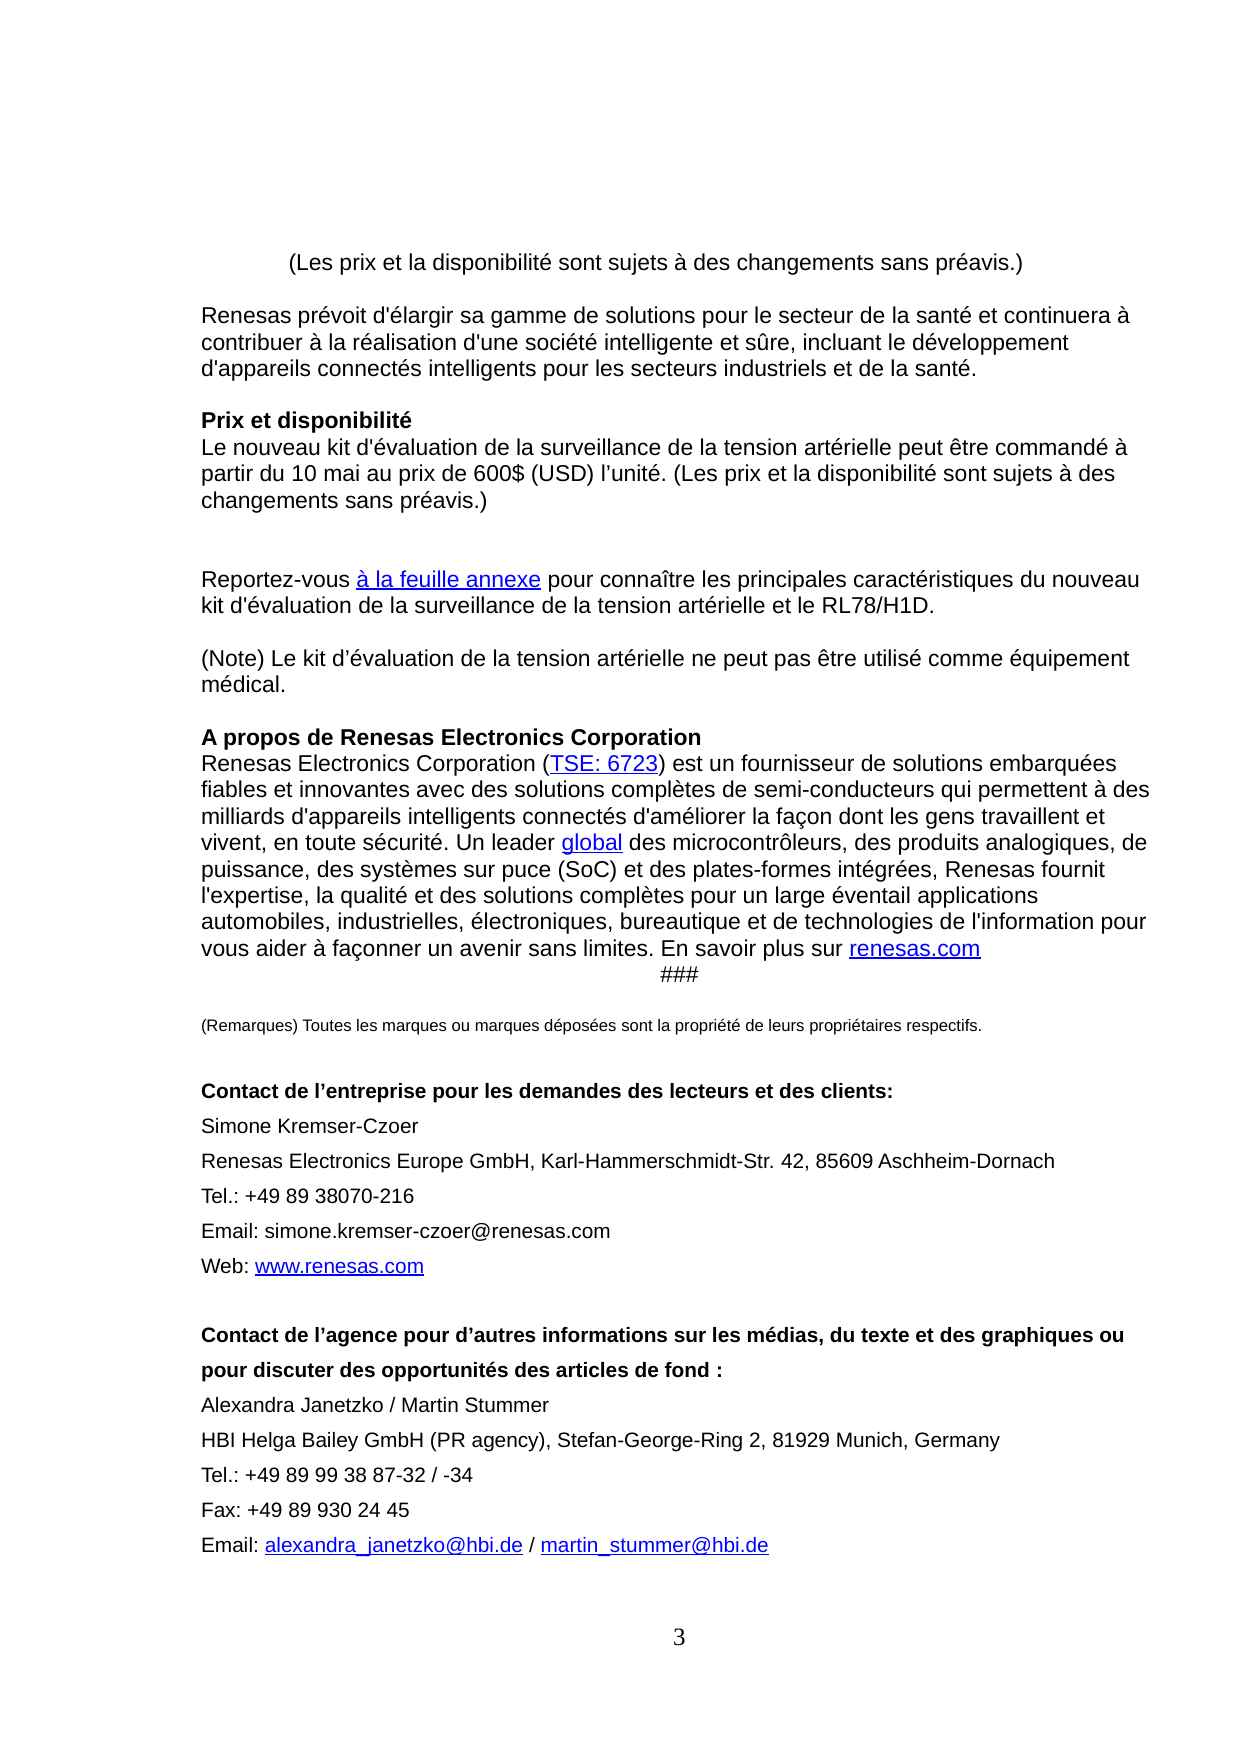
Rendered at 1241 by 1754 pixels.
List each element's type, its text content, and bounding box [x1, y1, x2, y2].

text Alexandra Janetzko / Martin Stummer [201, 1388, 1157, 1422]
text Contact de l’agence pour d’autres informations sur les médias, du texte et des graphiques ou pour discuter des opportunités des articles de fond : [201, 1318, 1157, 1388]
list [244, 249, 1157, 276]
text Reportez-vous à la feuille annexe pour connaître les principales caractéristiques du nouveau kit d'évaluation de la surveillance de la tension artérielle et le RL78/H1D. [201, 566, 1157, 618]
text Contact de l’entreprise pour les demandes des lecteurs et des clients: [201, 1073, 1157, 1108]
text Simone Kremser-Czoer [201, 1108, 1157, 1143]
text A propos de Renesas Electronics Corporation [201, 697, 1157, 750]
text (Remarques) Toutes les marques ou marques déposées sont la propriété de leurs propriétaires respectifs. [201, 1016, 1157, 1035]
text Tel.: +49 89 38070-216 Email: simone.kremser-czoer@renesas.com Web: www.renesas.com [201, 1178, 1157, 1283]
text Renesas Electronics Europe GmbH, Karl-Hammerschmidt-Str. 42, 85609 Aschheim-Dornach [201, 1143, 1157, 1178]
text Tel.: +49 89 99 38 87-32 / -34 [201, 1457, 1157, 1492]
text Renesas Electronics Corporation (TSE: 6723) est un fournisseur de solutions embarquées fiables et innovantes avec des solutions complètes de semi-conducteurs qui permettent à des milliards d'appareils intelligents connectés d'améliorer la façon dont les gens travaillent et vivent, en toute sécurité. Un leader global des microcontrôleurs, des produits analogiques, de puissance, des systèmes sur puce (SoC) et des plates-formes intégrées, Renesas fournit l'expertise, la qualité et des solutions complètes pour un large éventail applications automobiles, industrielles, électroniques, bureautique et de technologies de l'information pour vous aider à façonner un avenir sans limites. En savoir plus sur renesas.com [201, 750, 1157, 961]
text HBI Helga Bailey GmbH (PR agency), Stefan-George-Ring 2, 81929 Munich, Germany [201, 1422, 1157, 1457]
text Renesas prévoit d'élargir sa gamme de solutions pour le secteur de la santé et continuera à contribuer à la réalisation d'une société intelligente et sûre, incluant le développement d'appareils connectés intelligents pour les secteurs industriels et de la santé. [201, 302, 1157, 381]
text ### [201, 961, 1157, 1016]
text (Note) Le kit d’évaluation de la tension artérielle ne peut pas être utilisé comme équipement médical. [201, 645, 1157, 697]
text Prix et disponibilité [201, 407, 1157, 434]
text Email: alexandra_janetzko@hbi.de / martin_stummer@hbi.de [201, 1527, 1157, 1562]
text Fax: +49 89 930 24 45 [201, 1492, 1157, 1527]
text Le nouveau kit d'évaluation de la surveillance de la tension artérielle peut être commandé à partir du 10 mai au prix de 600$ (USD) l’unité. (Les prix et la disponibilité sont sujets à des changements sans préavis.) [201, 434, 1157, 513]
